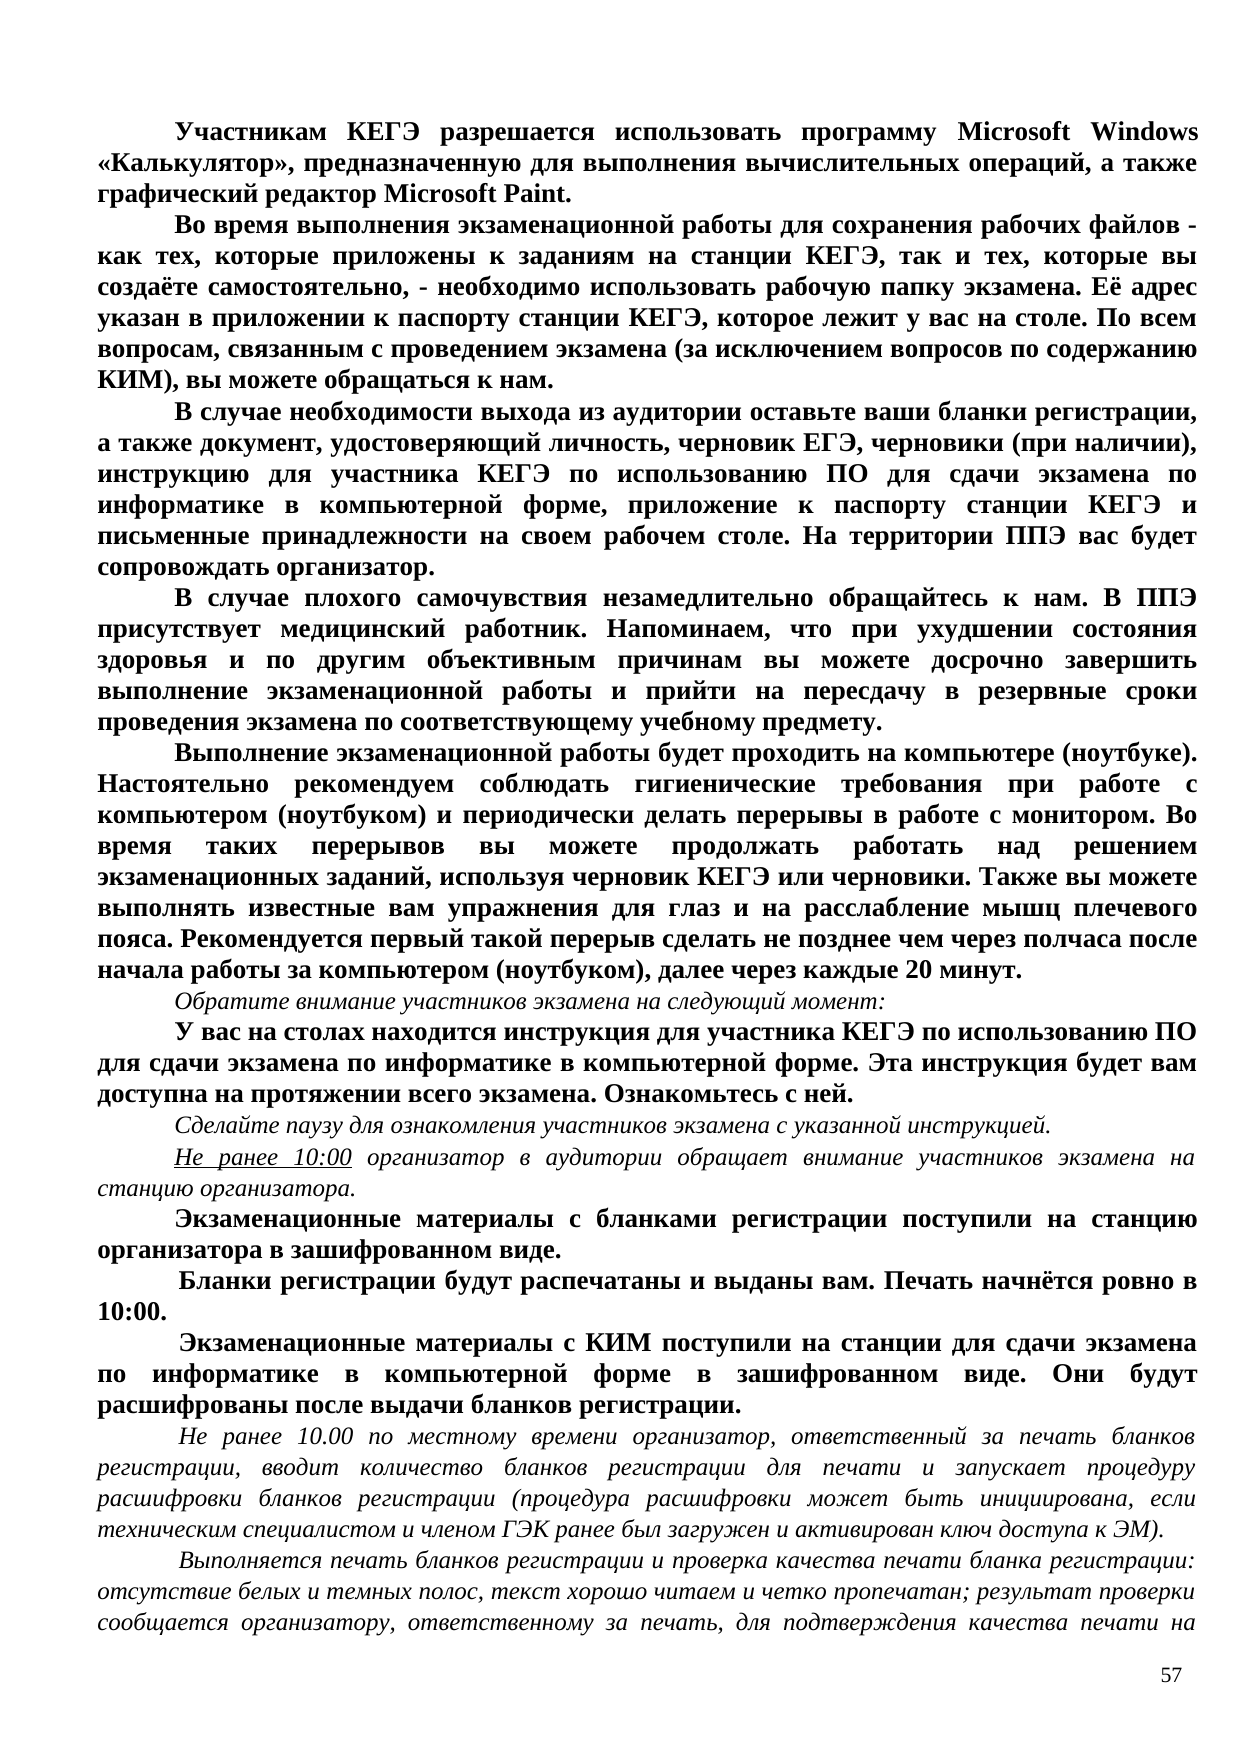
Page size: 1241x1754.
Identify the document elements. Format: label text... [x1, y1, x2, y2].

text Участникам КЕГЭ разрешается использовать программу Microsoft Windows «Калькулятор», предназначенную для выполнения вычислительных операций, а также графический редактор Microsoft Paint. [97, 116, 1199, 209]
text В случае необходимости выхода из аудитории оставьте ваши бланки регистрации, а также документ, удостоверяющий личность, черновик ЕГЭ, черновики (при наличии), инструкцию для участника КЕГЭ по использованию ПО для сдачи экзамена по информатике в компьютерной форме, приложение к паспорту станции КЕГЭ и письменные принадлежности на своем рабочем столе. На территории ППЭ вас будет сопровождать организатор. [97, 395, 1199, 581]
text Бланки регистрации будут распечатаны и выданы вам. Печать начнётся ровно в 10:00. [97, 1264, 1199, 1326]
text Не ранее 10.00 по местному времени организатор, ответственный за печать бланков регистрации, вводит количество бланков регистрации для печати и запускает процедуру расшифровки бланков регистрации (процедура расшифровки может быть инициирована, если техническим специалистом и членом ГЭК ранее был загружен и активирован ключ доступа к ЭМ). [97, 1419, 1199, 1544]
text Выполнение экзаменационной работы будет проходить на компьютере (ноутбуке). Настоятельно рекомендуем соблюдать гигиенические требования при работе с компьютером (ноутбуком) и периодически делать перерывы в работе с монитором. Во время таких перерывов вы можете продолжать работать над решением экзаменационных заданий, используя черновик КЕГЭ или черновики. Также вы можете выполнять известные вам упражнения для глаз и на расслабление мышц плечевого пояса. Рекомендуется первый такой перерыв сделать не позднее чем через полчаса после начала работы за компьютером (ноутбуком), далее через каждые 20 минут. [97, 737, 1199, 985]
text Во время выполнения экзаменационной работы для сохранения рабочих файлов - как тех, которые приложены к заданиям на станции КЕГЭ, так и тех, которые вы создаёте самостоятельно, - необходимо использовать рабочую папку экзамена. Её адрес указан в приложении к паспорту станции КЕГЭ, которое лежит у вас на столе. По всем вопросам, связанным с проведением экзамена (за исключением вопросов по содержанию КИМ), вы можете обращаться к нам. [97, 209, 1199, 395]
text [97, 1544, 1199, 1637]
text Сделайте паузу для ознакомления участников экзамена с указанной инструкцией. [97, 1109, 1199, 1140]
text Не ранее 10:00 организатор в аудитории обращает внимание участников экзамена на станцию организатора. [97, 1140, 1199, 1202]
text Экзаменационные материалы с КИМ поступили на станции для сдачи экзамена по информатике в компьютерной форме в зашифрованном виде. Они будут расшифрованы после выдачи бланков регистрации. [97, 1326, 1199, 1419]
text В случае плохого самочувствия незамедлительно обращайтесь к нам. В ППЭ присутствует медицинский работник. Напоминаем, что при ухудшении состояния здоровья и по другим объективным причинам вы можете досрочно завершить выполнение экзаменационной работы и прийти на пересдачу в резервные сроки проведения экзамена по соответствующему учебному предмету. [97, 581, 1199, 737]
text Обратите внимание участников экзамена на следующий момент: [97, 985, 1199, 1016]
text Экзаменационные материалы с бланками регистрации поступили на станцию организатора в зашифрованном виде. [97, 1202, 1199, 1264]
text У вас на столах находится инструкция для участника КЕГЭ по использованию ПО для сдачи экзамена по информатике в компьютерной форме. Эта инструкция будет вам доступна на протяжении всего экзамена. Ознакомьтесь с ней. [97, 1016, 1199, 1109]
